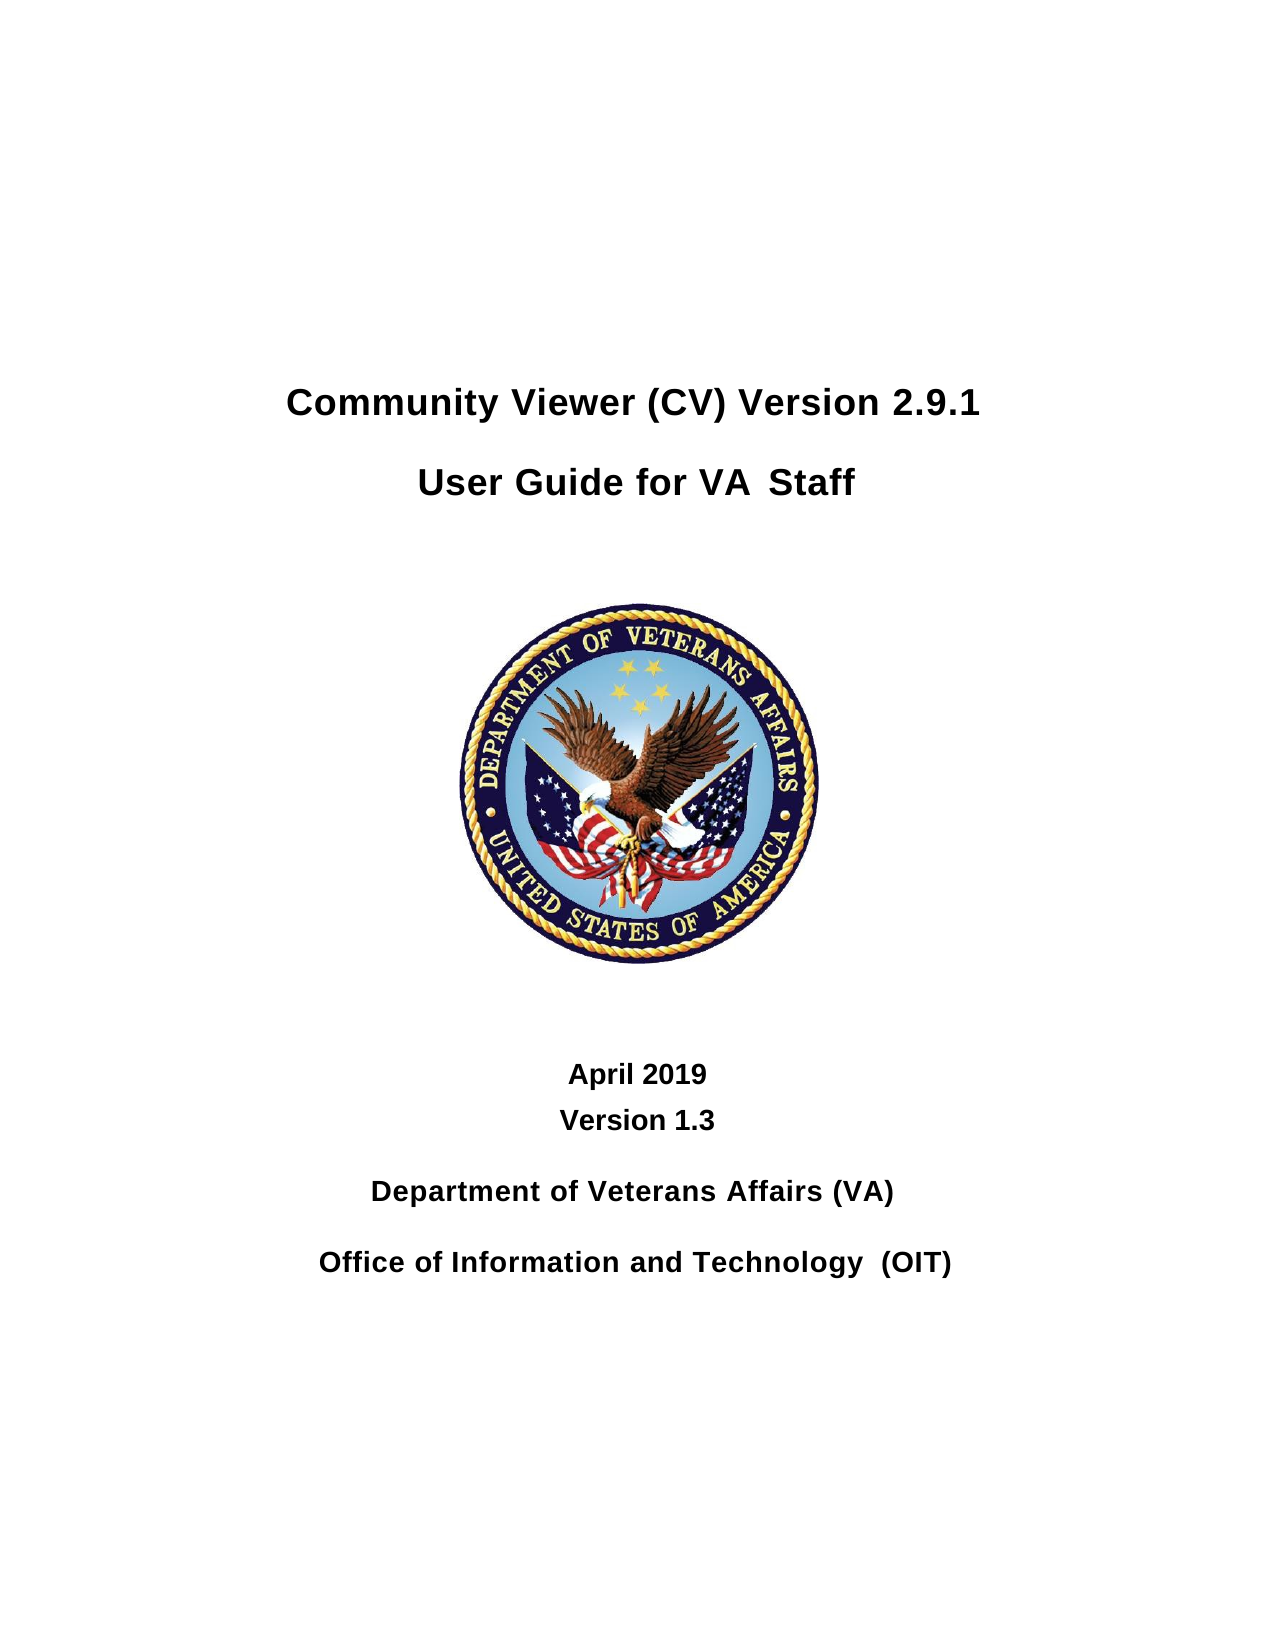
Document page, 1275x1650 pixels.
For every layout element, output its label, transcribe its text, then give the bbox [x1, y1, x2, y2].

text Community Viewer (CV) Version 2.9.1 User Guide for VA Staff [286, 380, 1057, 503]
text April 2019 [317, 1057, 957, 1091]
picture [459, 603, 819, 964]
text Department of Veterans Affairs (VA) Office of Information and Technology (OIT) [318, 1174, 979, 1279]
text Version 1.3 [317, 1103, 957, 1137]
